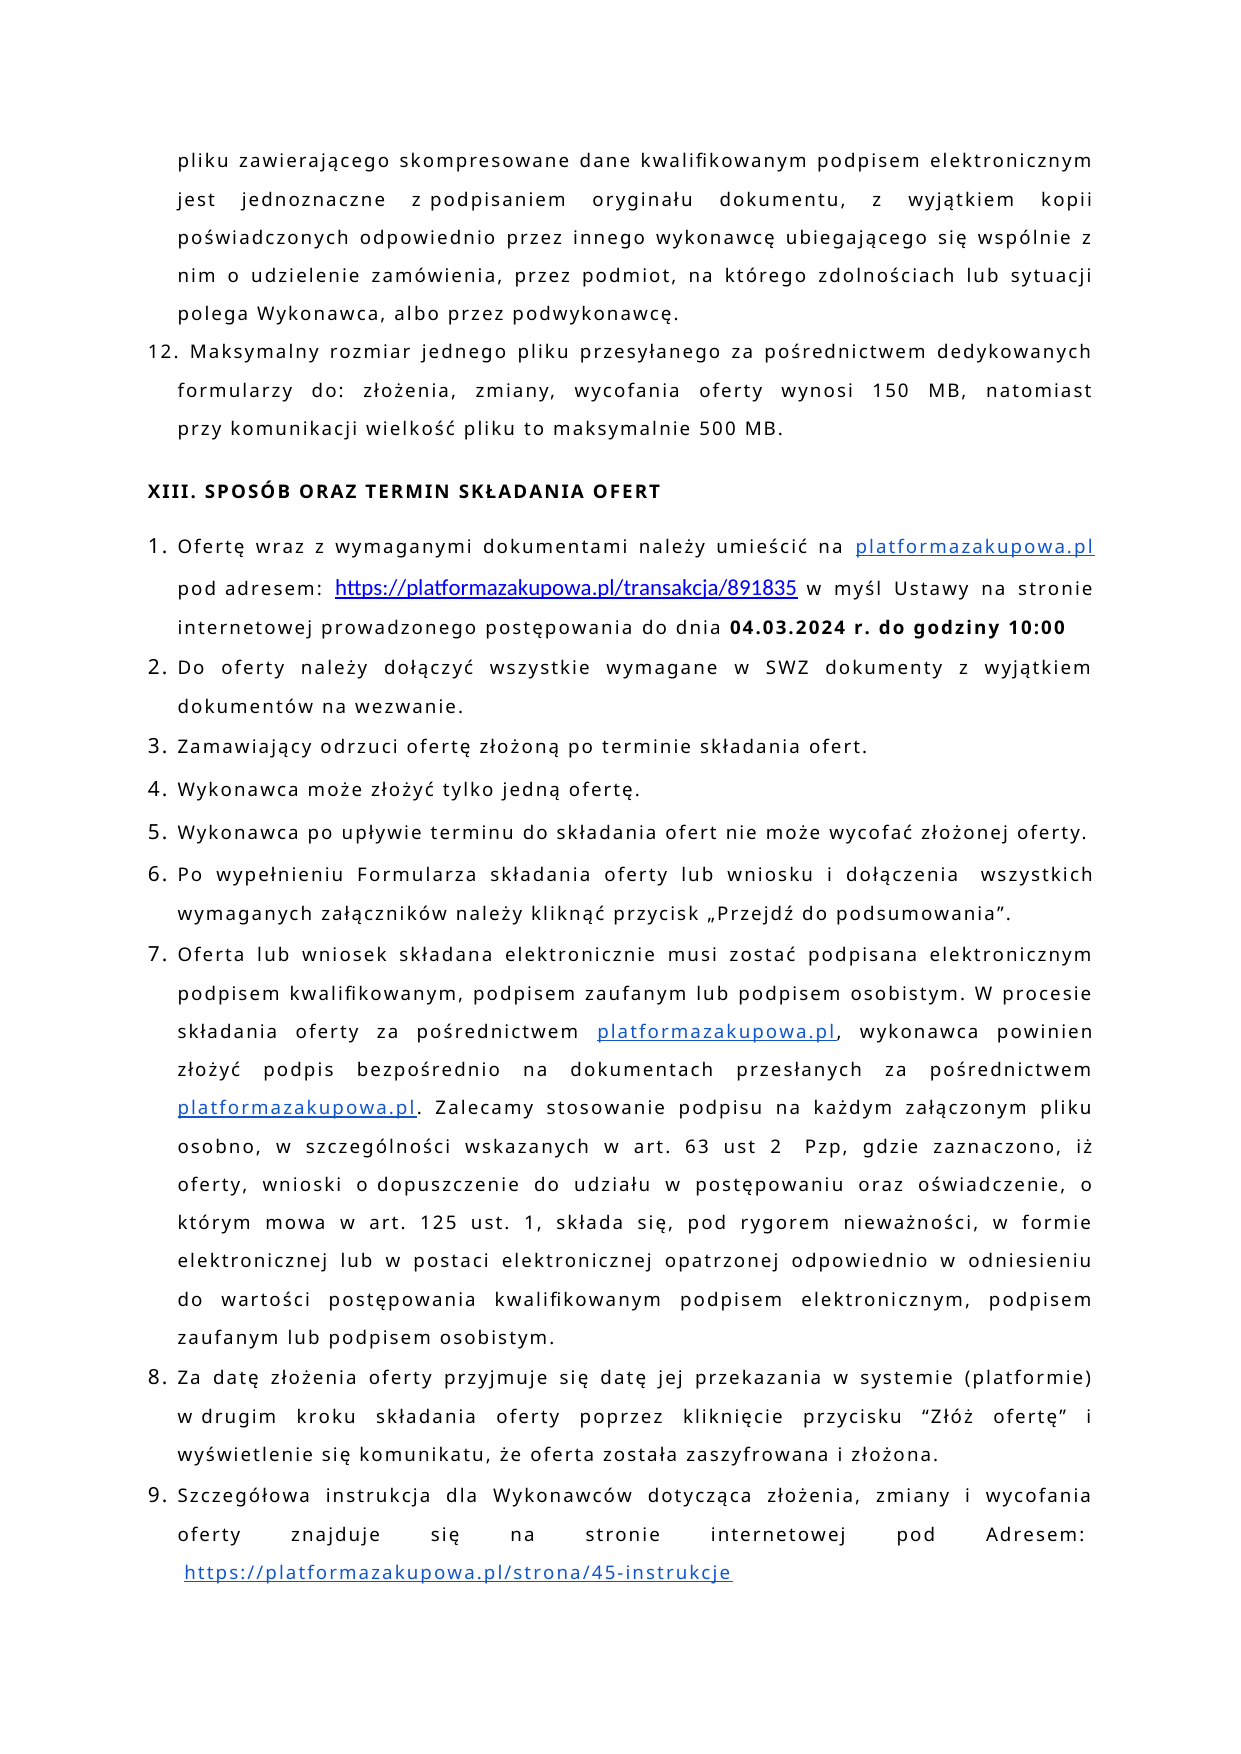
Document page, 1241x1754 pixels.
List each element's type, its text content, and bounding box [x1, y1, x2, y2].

list Do oferty należy dołączyć wszystkie wymagane w SWZ dokumenty z wyjątkiem dokumentów na wezwanie. [148, 652, 1093, 719]
list Zamawiający odrzuci ofertę złożoną po terminie składania ofert. [148, 732, 1093, 760]
list Wykonawca może złożyć tylko jedną ofertę. [148, 774, 1093, 803]
list Ofertę wraz z wymaganymi dokumentami należy umieścić na platformazakupowa.pl pod adresem: https://platformazakupowa.pl/transakcja/891835 w myśl Ustawy na stronie internetowej prowadzonego postępowania do dnia 04.03.2024 r. do godziny 10:00 [148, 531, 1093, 639]
text 12. Maksymalny rozmiar jednego pliku przesyłanego za pośrednictwem dedykowanych formularzy do: złożenia, zmiany, wycofania oferty wynosi 150 MB, natomiast przy komunikacji wielkość pliku to maksymalnie 500 MB. [148, 339, 1093, 441]
text XIII. SPOSÓB ORAZ TERMIN SKŁADANIA OFERT [148, 478, 1093, 504]
list Szczegółowa instrukcja dla Wykonawców dotycząca złożenia, zmiany i wycofania oferty znajduje się na stronie internetowej pod Adresem: https://platformazakupowa.pl/strona/45-instrukcje [148, 1480, 1093, 1585]
list Po wypełnieniu Formularza składania oferty lub wniosku i dołączenia wszystkich wymaganych załączników należy kliknąć przycisk „Przejdź do podsumowania”. [148, 859, 1093, 926]
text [148, 148, 1093, 326]
list Wykonawca po upływie terminu do składania ofert nie może wycofać złożonej oferty. [148, 817, 1093, 845]
list Za datę złożenia oferty przyjmuje się datę jej przekazania w systemie (platformie) w drugim kroku składania oferty poprzez kliknięcie przycisku “Złóż ofertę” i wyświetlenie się komunikatu, że oferta została zaszyfrowana i złożona. [148, 1362, 1093, 1467]
list Oferta lub wniosek składana elektronicznie musi zostać podpisana elektronicznym podpisem kwalifikowanym, podpisem zaufanym lub podpisem osobistym. W procesie składania oferty za pośrednictwem platformazakupowa.pl, wykonawca powinien złożyć podpis bezpośrednio na dokumentach przesłanych za pośrednictwem platformazakupowa.pl. Zalecamy stosowanie podpisu na każdym załączonym pliku osobno, w szczególności wskazanych w art. 63 ust 2 Pzp, gdzie zaznaczono, iż oferty, wnioski o dopuszczenie do udziału w postępowaniu oraz oświadczenie, o którym mowa w art. 125 ust. 1, składa się, pod rygorem nieważności, w formie elektronicznej lub w postaci elektronicznej opatrzonej odpowiednio w odniesieniu do wartości postępowania kwalifikowanym podpisem elektronicznym, podpisem zaufanym lub podpisem osobistym. [148, 939, 1093, 1349]
